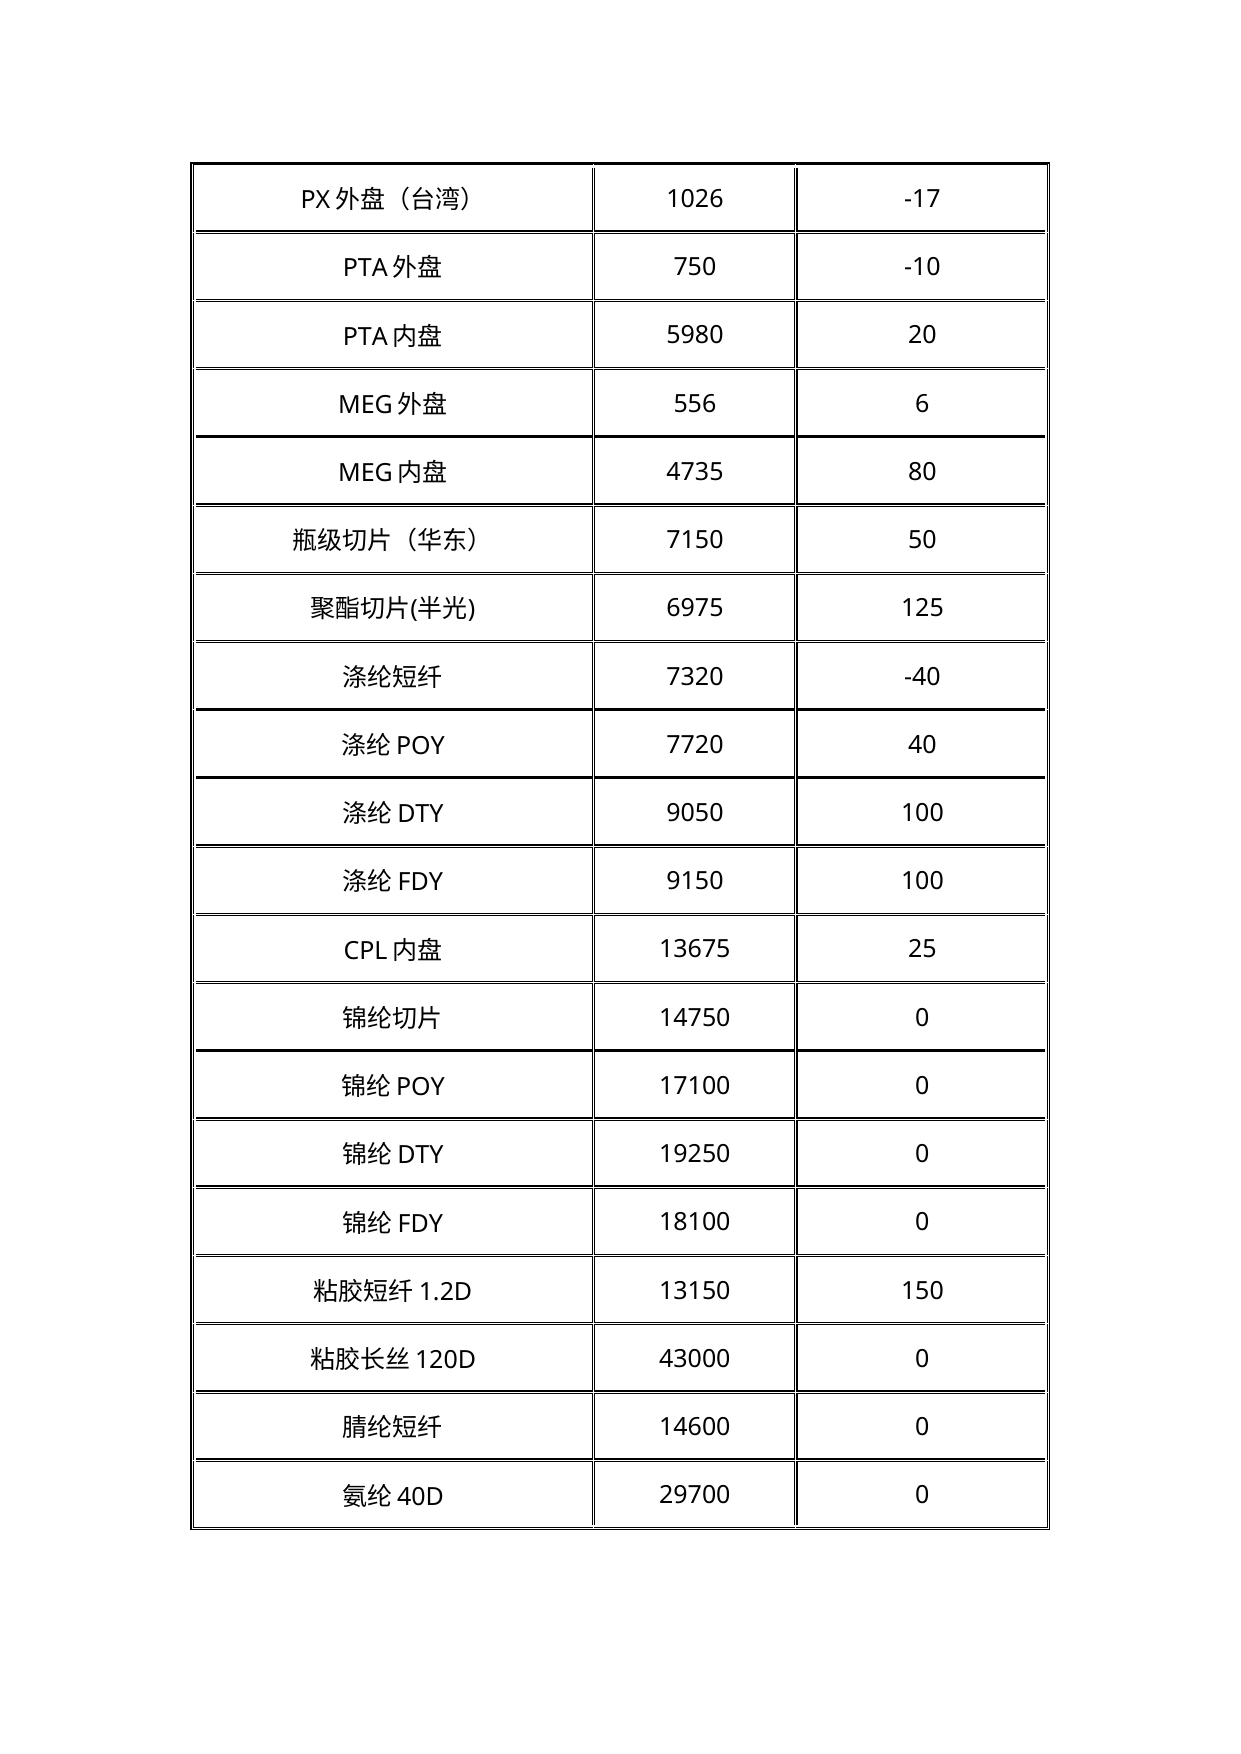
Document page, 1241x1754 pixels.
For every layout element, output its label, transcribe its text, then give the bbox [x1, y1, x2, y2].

table_cell MEG内盘 [194, 435, 592, 503]
table_cell 13675 [595, 916, 794, 981]
table_cell 聚酯切片(半光) [194, 571, 592, 639]
table_cell 7720 [595, 711, 794, 776]
table_cell 涤纶FDY [194, 844, 592, 912]
table_cell 粘胶短纤1.2D [192, 1254, 593, 1322]
table_cell MEG外盘 [192, 367, 593, 435]
table_cell 40 [798, 708, 1048, 776]
table_cell 锦纶切片 [192, 981, 593, 1049]
table_cell PX外盘（台湾） [194, 165, 593, 230]
table_cell 涤纶POY [192, 708, 592, 776]
table_cell 750 [595, 234, 794, 298]
table_cell 1026 [594, 164, 796, 230]
table_cell 0 [796, 981, 1048, 1049]
table_cell 涤纶短纤 [194, 640, 592, 708]
table_cell 0 [798, 1390, 1047, 1458]
table_cell 锦纶DTY [194, 1117, 592, 1185]
table_cell -17 [796, 165, 1047, 230]
table_cell 0 [798, 1049, 1047, 1117]
table_cell 0 [796, 1458, 1047, 1527]
table_cell -40 [798, 640, 1047, 708]
table_cell 29700 [594, 1458, 796, 1527]
table_cell 氨纶40D [194, 1458, 593, 1527]
table_cell 5980 [595, 302, 794, 367]
table_cell 20 [798, 299, 1047, 367]
table_cell 锦纶FDY [194, 1185, 592, 1254]
table_cell 0 [798, 1185, 1047, 1254]
table_cell 7150 [595, 507, 794, 571]
table_cell 25 [798, 913, 1047, 981]
table_cell 43000 [595, 1325, 794, 1390]
table_cell 19250 [595, 1121, 794, 1185]
table_cell 0 [796, 1322, 1048, 1390]
table_cell 125 [798, 571, 1047, 639]
table_cell CPL内盘 [194, 913, 592, 981]
table_cell 6975 [595, 575, 794, 639]
table_cell 50 [798, 503, 1047, 571]
table_cell 0 [798, 1117, 1047, 1185]
table_cell 18100 [595, 1189, 794, 1254]
table_cell 4735 [595, 438, 794, 503]
table_cell -10 [798, 230, 1047, 298]
table_cell 瓶级切片（华东） [194, 503, 592, 571]
table_cell 100 [798, 776, 1047, 844]
table_cell 14600 [595, 1394, 794, 1458]
table_cell 6 [796, 367, 1048, 435]
table_cell PTA内盘 [194, 299, 592, 367]
table_cell PTA外盘 [194, 230, 592, 298]
table_cell 556 [595, 370, 794, 435]
table_cell 锦纶POY [194, 1049, 592, 1117]
table_cell 粘胶长丝120D [192, 1322, 593, 1390]
table_cell 7320 [595, 643, 794, 708]
table_cell 17100 [595, 1052, 794, 1117]
table_cell 13150 [595, 1257, 794, 1322]
table_cell 腈纶短纤 [194, 1390, 592, 1458]
table_cell 150 [796, 1254, 1048, 1322]
table_cell 80 [798, 435, 1047, 503]
table_cell 涤纶DTY [194, 776, 592, 844]
table_cell 14750 [595, 984, 794, 1049]
table_cell 100 [798, 844, 1047, 912]
table_cell 9150 [595, 848, 794, 912]
table_cell 9050 [595, 779, 794, 844]
